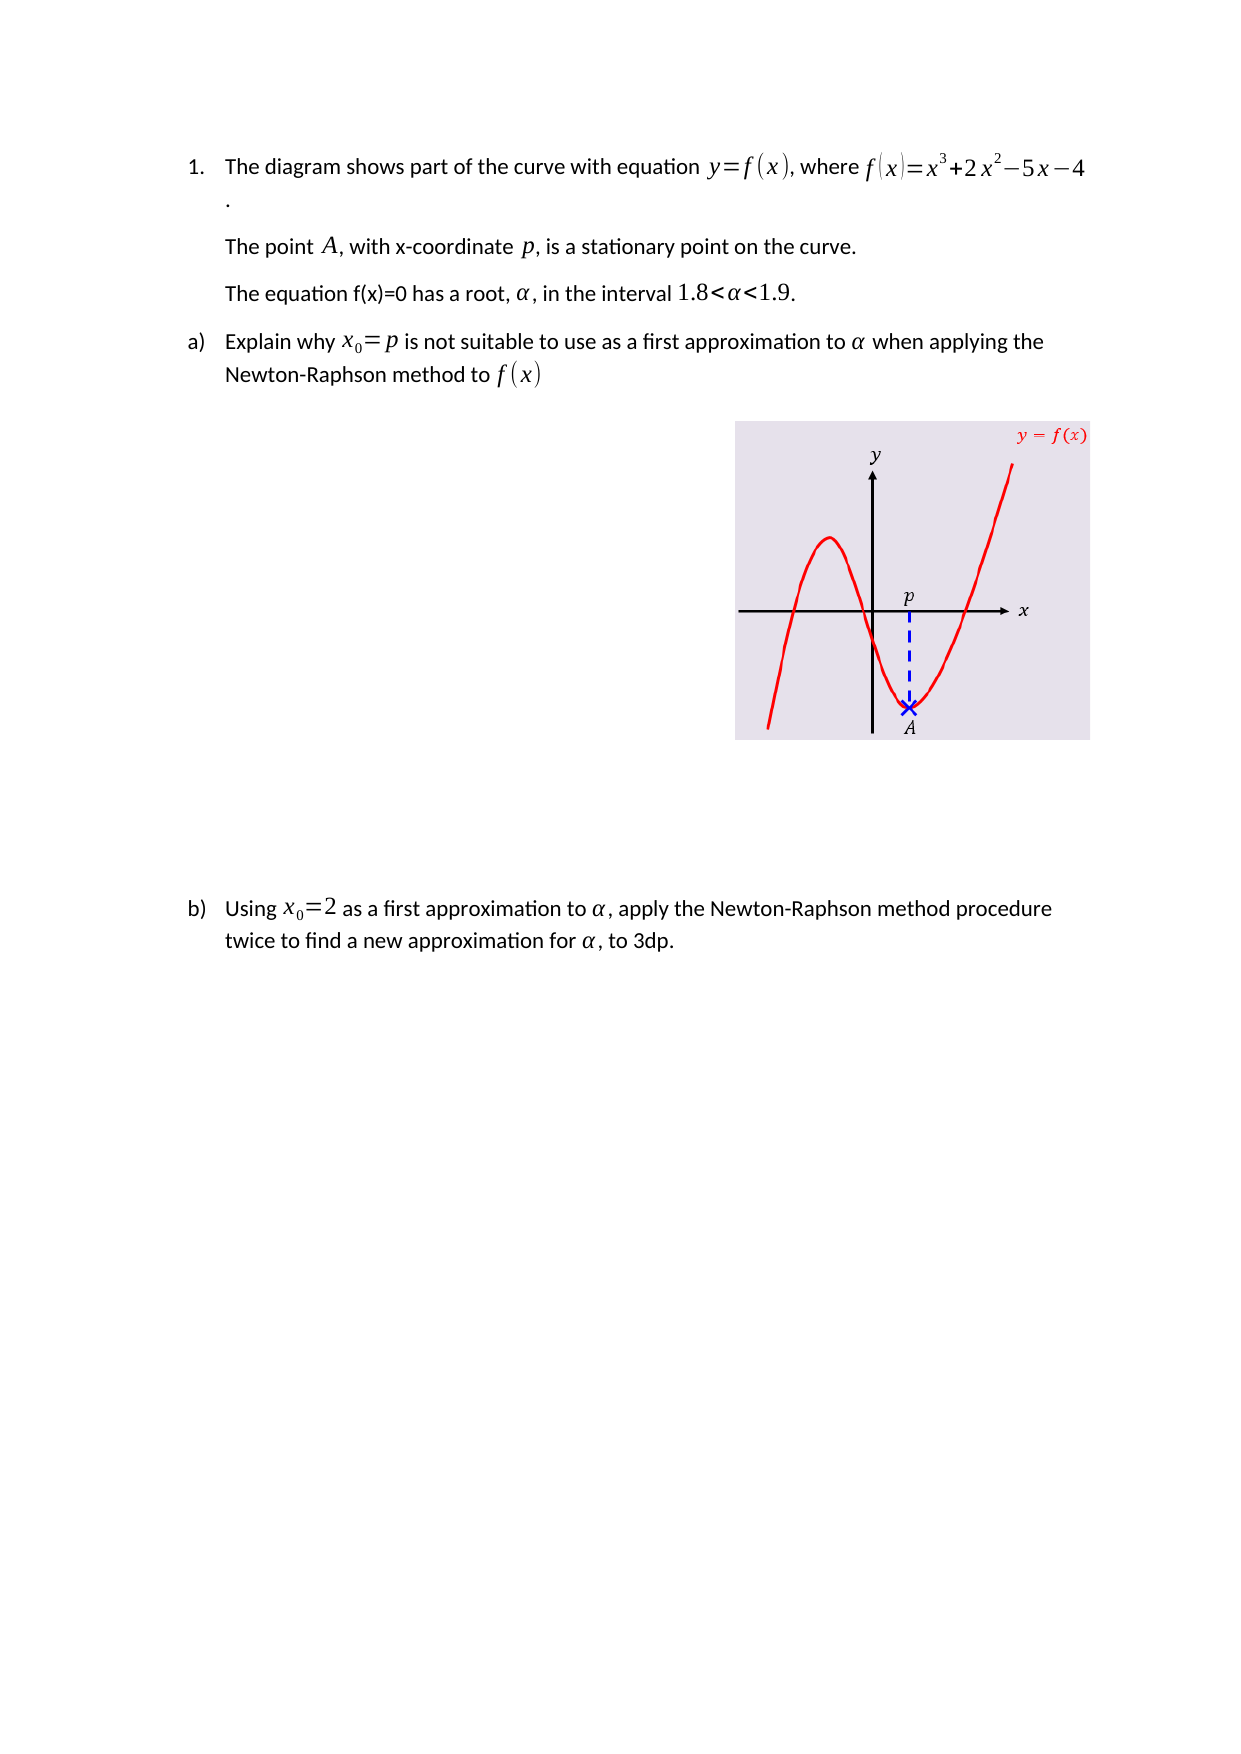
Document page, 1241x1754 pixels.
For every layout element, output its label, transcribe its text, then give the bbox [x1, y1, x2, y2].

text The equation f(x)=0 has a root, , in the interval . [225, 279, 1090, 307]
text The point , with x-coordinate , is a stationary point on the curve. [150, 232, 1090, 260]
list The diagram shows part of the curve with equation , where . [187, 150, 1090, 213]
list Using as a first approximation to , apply the Newton-Raphson method procedure twice to find a new approximation for , to 3dp. [187, 893, 1090, 954]
picture [735, 421, 1091, 740]
list Explain why is not suitable to use as a first approximation to when applying the Newton-Raphson method to [187, 326, 1090, 389]
